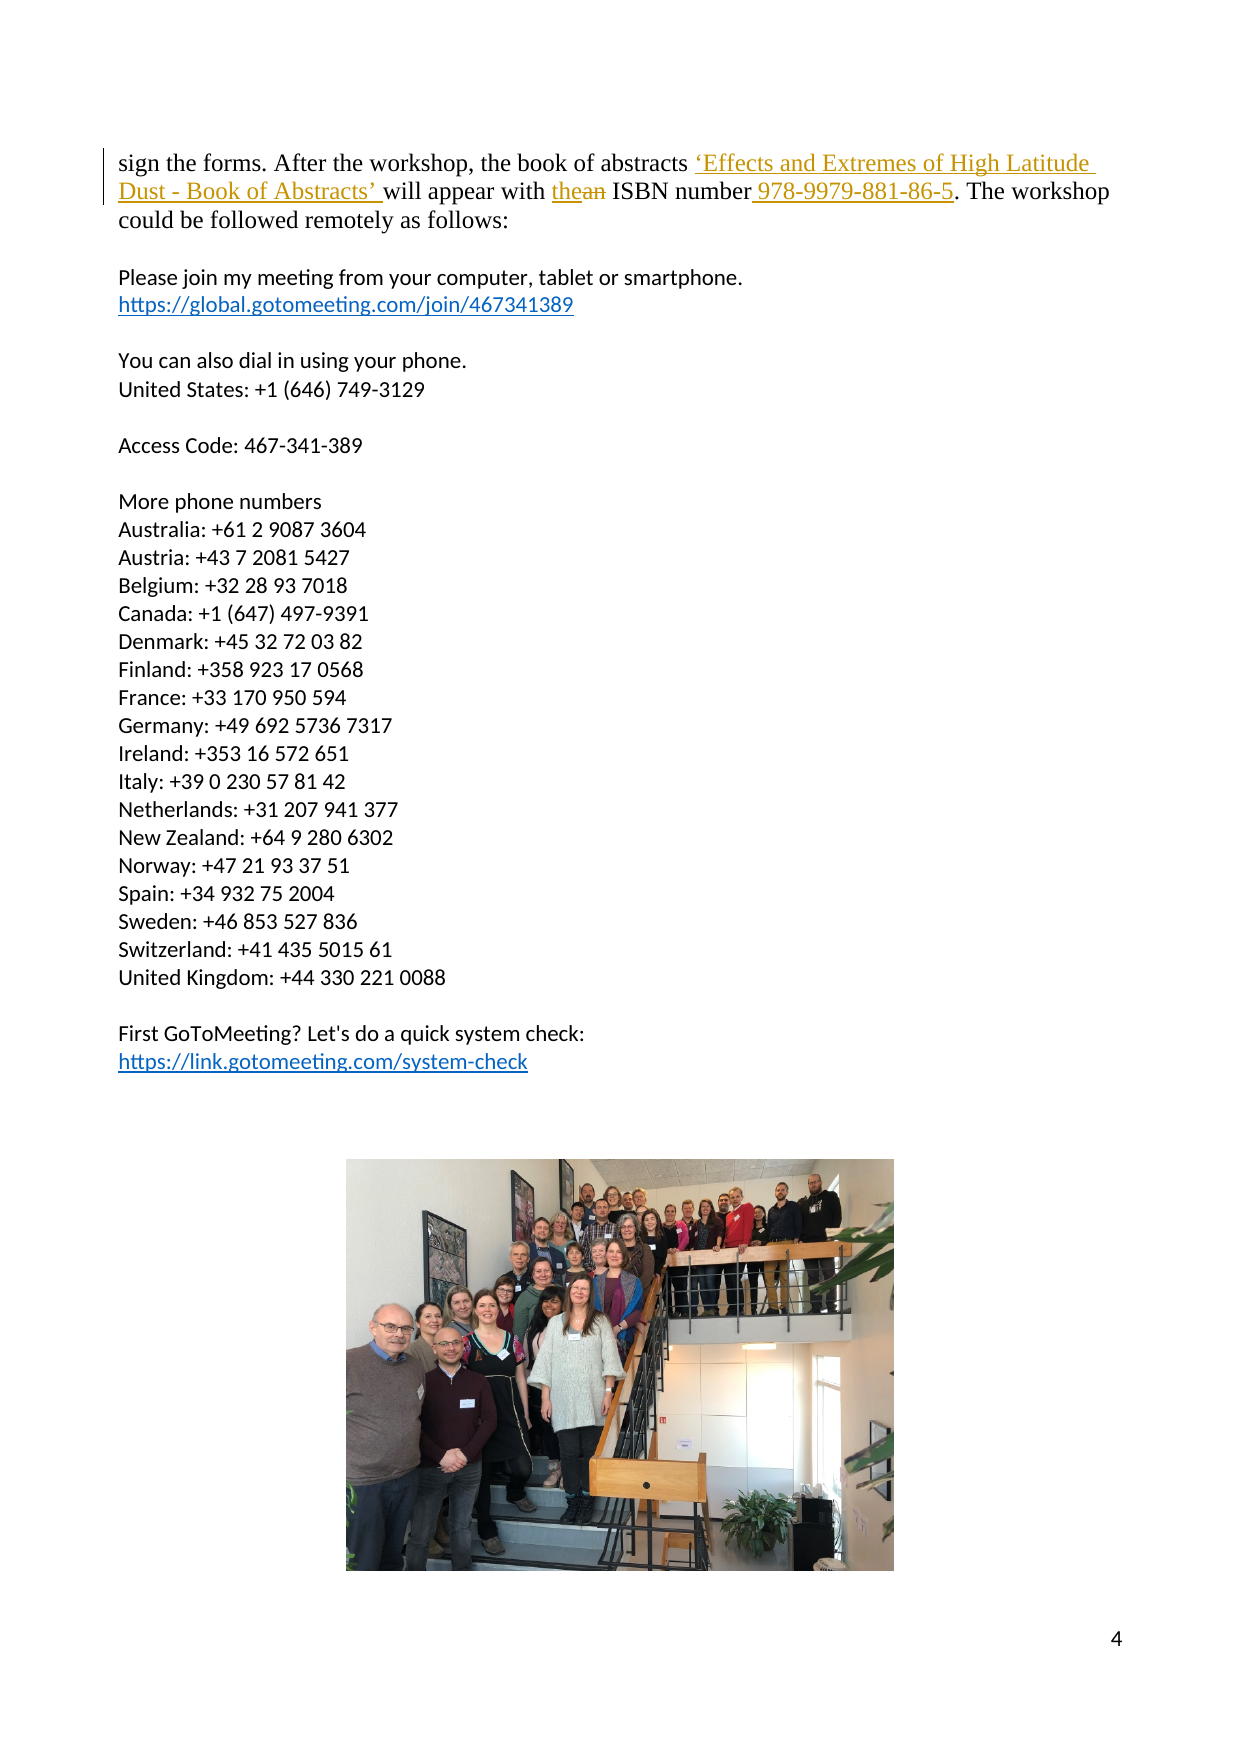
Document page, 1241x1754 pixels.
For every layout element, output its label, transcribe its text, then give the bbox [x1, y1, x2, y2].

text Belgium: +32 28 93 7018 [118, 571, 1122, 599]
text First GoToMeeting? Let's do a quick system check: [118, 1019, 1122, 1047]
picture [346, 1159, 894, 1571]
text United Kingdom: +44 330 221 0088 [118, 963, 1122, 991]
text Norway: +47 21 93 37 51 [118, 851, 1122, 879]
text Netherlands: +31 207 941 377 [118, 795, 1122, 823]
text Spain: +34 932 75 2004 [118, 879, 1122, 907]
text Italy: +39 0 230 57 81 42 [118, 767, 1122, 795]
text Switzerland: +41 435 5015 61 [118, 935, 1122, 963]
text France: +33 170 950 594 [118, 683, 1122, 711]
text Ireland: +353 16 572 651 [118, 739, 1122, 767]
text Denmark: +45 32 72 03 82 [118, 627, 1122, 655]
text Australia: +61 2 9087 3604 [118, 515, 1122, 543]
text https://global.gotomeeting.com/join/467341389 [118, 291, 1122, 319]
text Please join my meeting from your computer, tablet or smartphone. [118, 263, 1122, 291]
text New Zealand: +64 9 280 6302 [118, 823, 1122, 851]
text Access Code: 467-341-389 [118, 431, 1122, 459]
text Finland: +358 923 17 0568 [118, 655, 1122, 683]
text Sweden: +46 853 527 836 [118, 907, 1122, 935]
text Austria: +43 7 2081 5427 [118, 543, 1122, 571]
text https://link.gotomeeting.com/system-check [118, 1047, 1122, 1075]
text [118, 148, 1122, 234]
text Canada: +1 (647) 497-9391 [118, 599, 1122, 627]
text You can also dial in using your phone. [118, 347, 1122, 375]
text Germany: +49 692 5736 7317 [118, 711, 1122, 739]
text United States: +1 (646) 749-3129 [118, 375, 1122, 403]
text More phone numbers [118, 487, 1122, 515]
